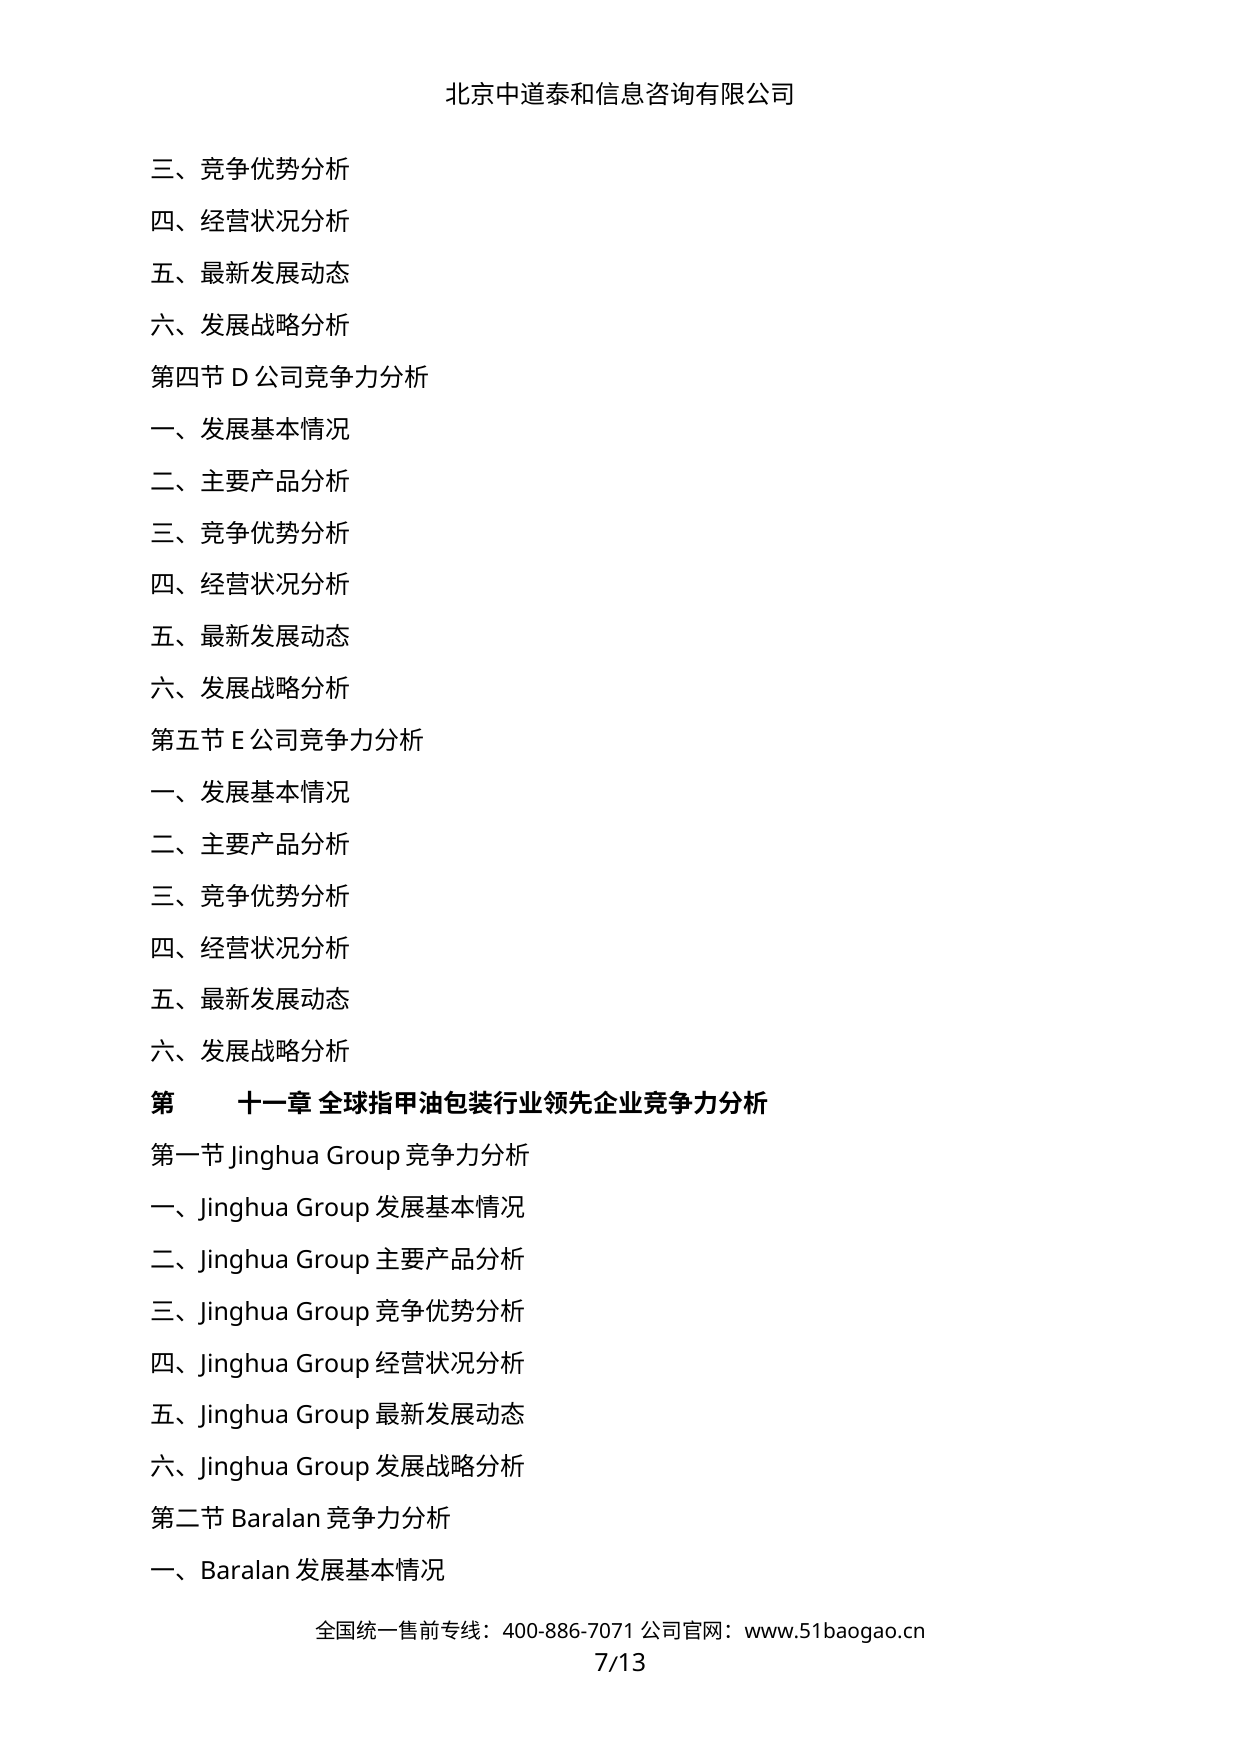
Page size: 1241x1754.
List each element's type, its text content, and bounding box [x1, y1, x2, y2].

text 二、主要产品分析 [150, 461, 1090, 497]
text 一、发展基本情况 [150, 409, 1090, 446]
text 四、Jinghua Group经营状况分析 [150, 1343, 1090, 1379]
text 三、竞争优势分析 [150, 513, 1090, 549]
text 四、经营状况分析 [150, 565, 1090, 601]
text 六、发展战略分析 [150, 1032, 1090, 1068]
text 二、Jinghua Group主要产品分析 [150, 1239, 1090, 1276]
text 一、Baralan发展基本情况 [150, 1551, 1090, 1587]
text 三、竞争优势分析 [150, 876, 1090, 912]
text 四、经营状况分析 [150, 928, 1090, 964]
text 三、Jinghua Group竞争优势分析 [150, 1291, 1090, 1327]
text 六、Jinghua Group发展战略分析 [150, 1447, 1090, 1483]
text 五、最新发展动态 [150, 617, 1090, 653]
text 二、主要产品分析 [150, 824, 1090, 861]
text 第四节 D公司竞争力分析 [150, 357, 1090, 394]
text 四、经营状况分析 [150, 202, 1090, 238]
text 一、发展基本情况 [150, 772, 1090, 809]
text 一、Jinghua Group发展基本情况 [150, 1187, 1090, 1224]
text 五、最新发展动态 [150, 980, 1090, 1016]
text 五、最新发展动态 [150, 254, 1090, 290]
text 第 十一章 全球指甲油包装行业领先企业竞争力分析 [150, 1084, 1090, 1120]
text 六、发展战略分析 [150, 669, 1090, 705]
text 第五节 E公司竞争力分析 [150, 721, 1090, 757]
text 第二节 Baralan竞争力分析 [150, 1499, 1090, 1535]
text 五、Jinghua Group最新发展动态 [150, 1395, 1090, 1431]
text 第一节 Jinghua Group竞争力分析 [150, 1136, 1090, 1172]
text 三、竞争优势分析 [150, 150, 1090, 186]
text 六、发展战略分析 [150, 306, 1090, 342]
